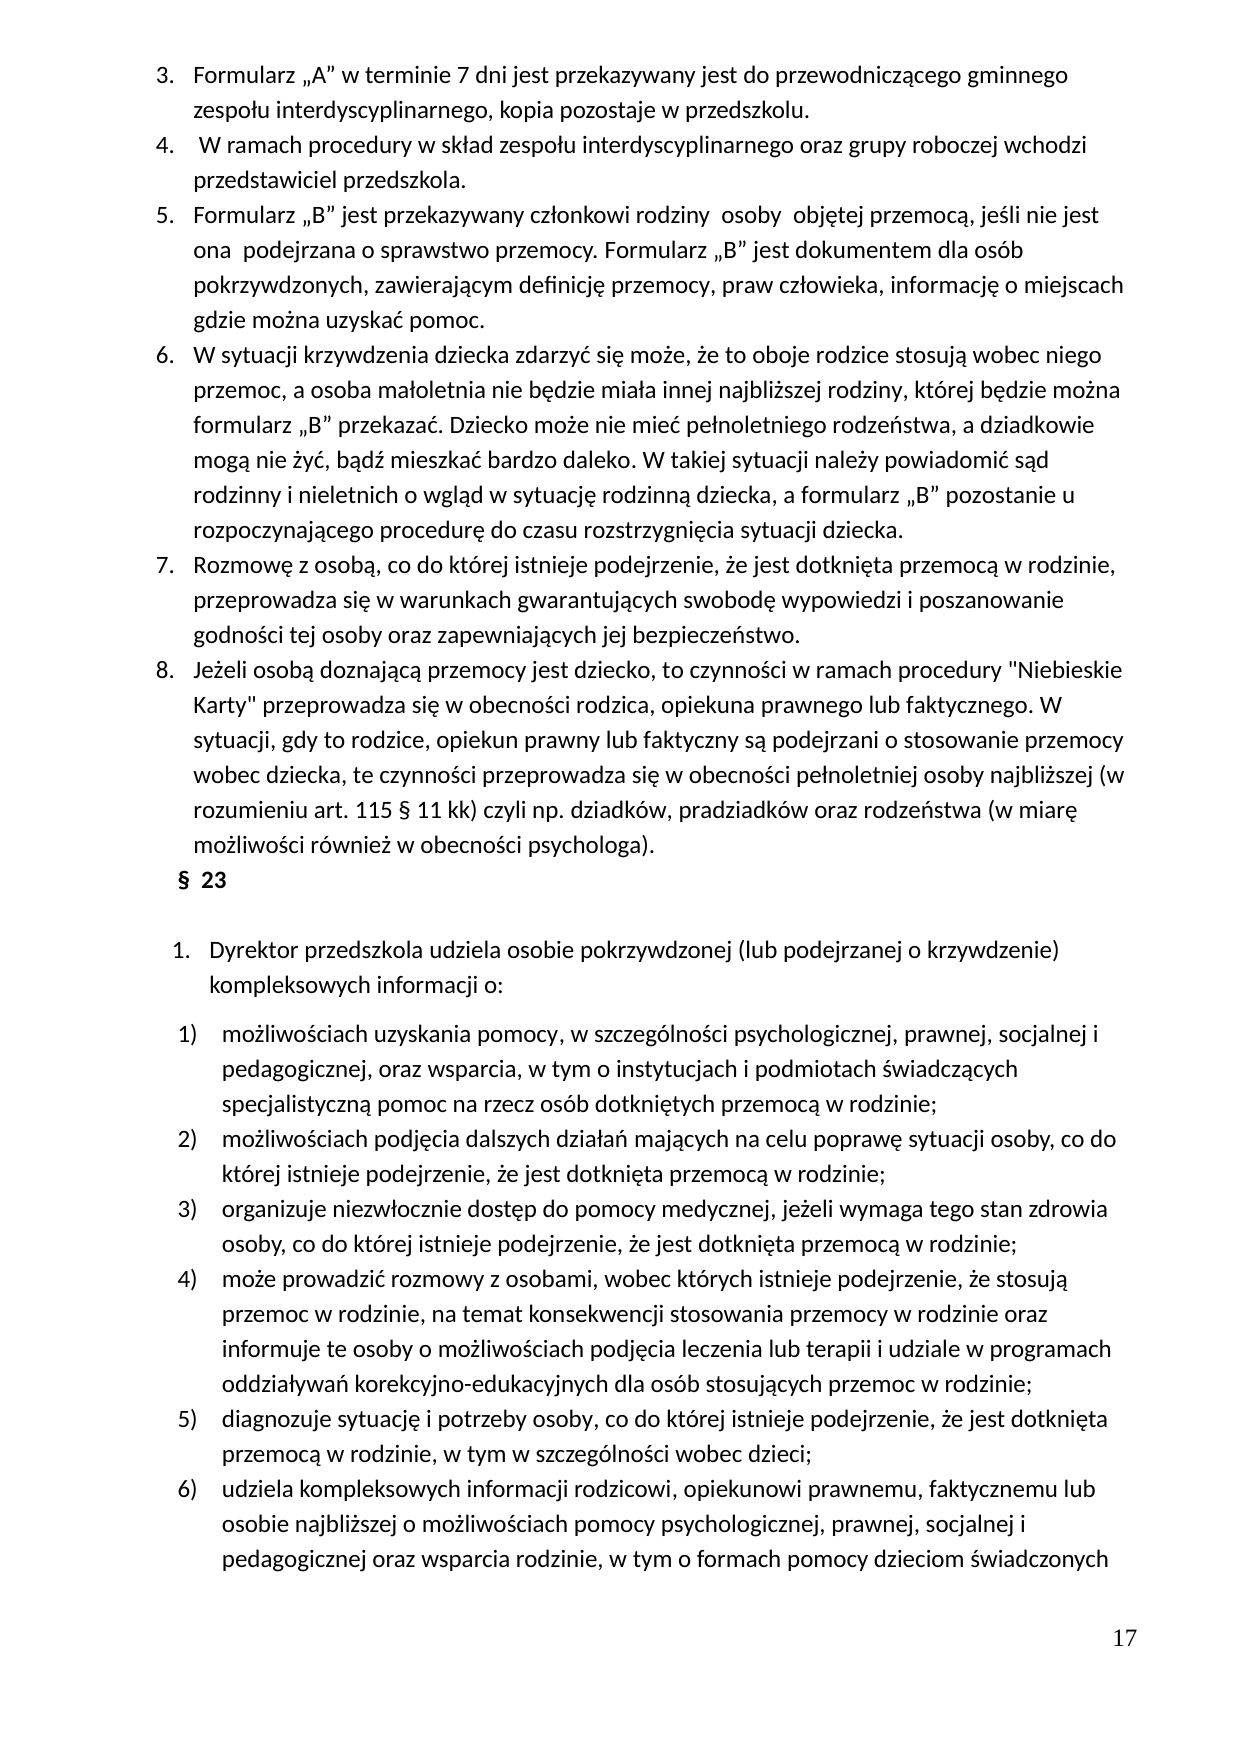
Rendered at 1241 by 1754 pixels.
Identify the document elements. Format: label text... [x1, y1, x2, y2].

list W sytuacji krzywdzenia dziecka zdarzyć się może, że to oboje rodzice stosują wobec niego przemoc, a osoba małoletnia nie będzie miała innej najbliższej rodziny, której będzie można formularz „B” przekazać. Dziecko może nie mieć pełnoletniego rodzeństwa, a dziadkowie mogą nie żyć, bądź mieszkać bardzo daleko. W takiej sytuacji należy powiadomić sąd rodzinny i nieletnich o wgląd w sytuację rodzinną dziecka, a formularz „B” pozostanie u rozpoczynającego procedurę do czasu rozstrzygnięcia sytuacji dziecka. [156, 339, 1137, 544]
list możliwościach podjęcia dalszych działań mających na celu poprawę sytuacji osoby, co do której istnieje podejrzenie, że jest dotknięta przemocą w rodzinie; [177, 1123, 1137, 1188]
list W ramach procedury w skład zespołu interdyscyplinarnego oraz grupy roboczej wchodzi przedstawiciel przedszkola. [156, 129, 1137, 194]
list Formularz „B” jest przekazywany członkowi rodziny osoby objętej przemocą, jeśli nie jest ona podejrzana o sprawstwo przemocy. Formularz „B” jest dokumentem dla osób pokrzywdzonych, zawierającym definicję przemocy, praw człowieka, informację o miejscach gdzie można uzyskać pomoc. [156, 199, 1137, 334]
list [177, 1473, 1137, 1573]
list Formularz „A” w terminie 7 dni jest przekazywany jest do przewodniczącego gminnego zespołu interdyscyplinarnego, kopia pozostaje w przedszkolu. [156, 59, 1137, 124]
list może prowadzić rozmowy z osobami, wobec których istnieje podejrzenie, że stosują przemoc w rodzinie, na temat konsekwencji stosowania przemocy w rodzinie oraz informuje te osoby o możliwościach podjęcia leczenia lub terapii i udziale w programach oddziaływań korekcyjno-edukacyjnych dla osób stosujących przemoc w rodzinie; [177, 1263, 1137, 1398]
text § 23 [177, 864, 1099, 894]
list Rozmowę z osobą, co do której istnieje podejrzenie, że jest dotknięta przemocą w rodzinie, przeprowadza się w warunkach gwarantujących swobodę wypowiedzi i poszanowanie godności tej osoby oraz zapewniających jej bezpieczeństwo. [156, 549, 1137, 649]
list diagnozuje sytuację i potrzeby osoby, co do której istnieje podejrzenie, że jest dotknięta przemocą w rodzinie, w tym w szczególności wobec dzieci; [177, 1403, 1137, 1468]
list organizuje niezwłocznie dostęp do pomocy medycznej, jeżeli wymaga tego stan zdrowia osoby, co do której istnieje podejrzenie, że jest dotknięta przemocą w rodzinie; [177, 1193, 1137, 1258]
list Dyrektor przedszkola udziela osobie pokrzywdzonej (lub podejrzanej o krzywdzenie) kompleksowych informacji o: [172, 934, 1137, 999]
list możliwościach uzyskania pomocy, w szczególności psychologicznej, prawnej, socjalnej i pedagogicznej, oraz wsparcia, w tym o instytucjach i podmiotach świadczących specjalistyczną pomoc na rzecz osób dotkniętych przemocą w rodzinie; [177, 1018, 1137, 1118]
list Jeżeli osobą doznającą przemocy jest dziecko, to czynności w ramach procedury "Niebieskie Karty" przeprowadza się w obecności rodzica, opiekuna prawnego lub faktycznego. W sytuacji, gdy to rodzice, opiekun prawny lub faktyczny są podejrzani o stosowanie przemocy wobec dziecka, te czynności przeprowadza się w obecności pełnoletniej osoby najbliższej (w rozumieniu art. 115 § 11 kk) czyli np. dziadków, pradziadków oraz rodzeństwa (w miarę możliwości również w obecności psychologa). [156, 654, 1137, 859]
